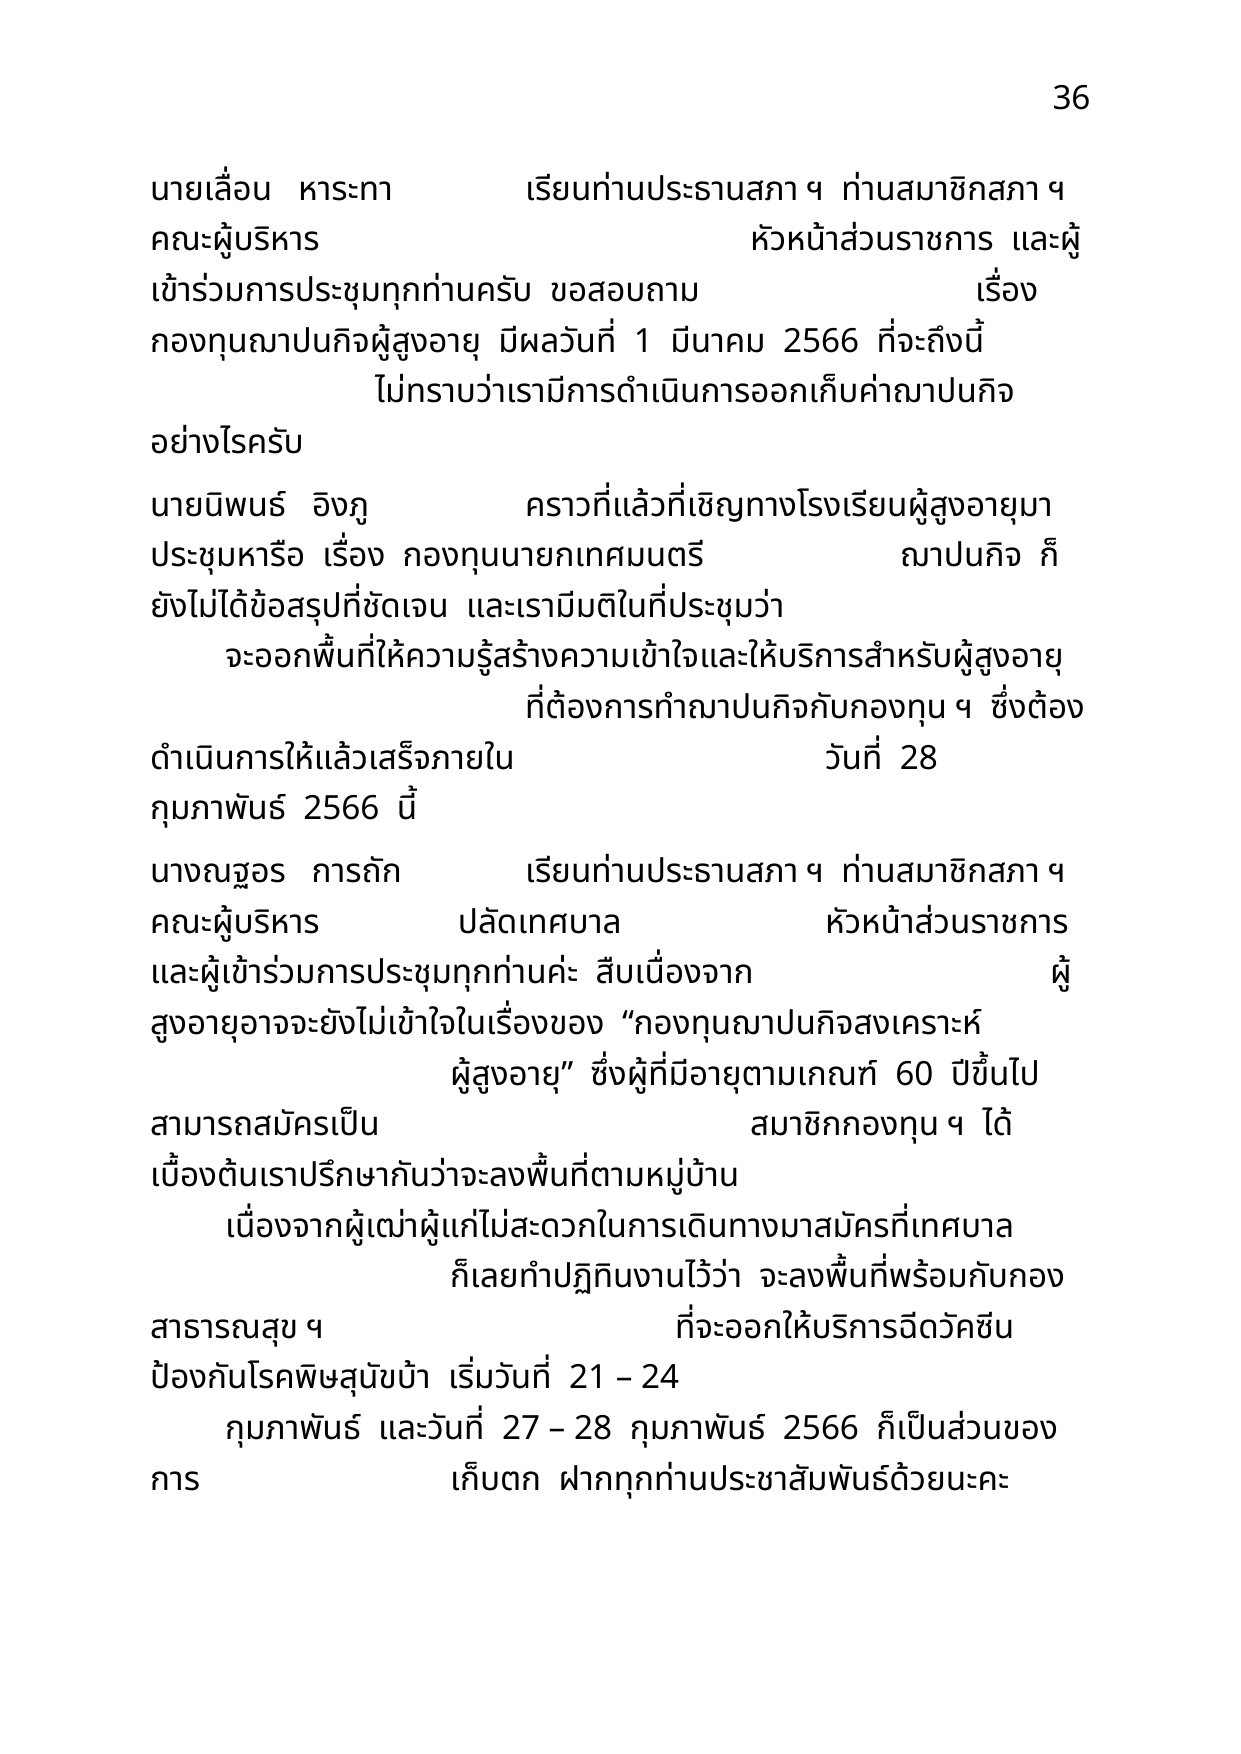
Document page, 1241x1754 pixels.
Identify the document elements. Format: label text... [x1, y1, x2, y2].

text นางณฐอร การถัก เรียนท่านประธานสภา ฯ ท่านสมาชิกสภา ฯ คณะผู้บริหาร ปลัดเทศบาล หัวหน้าส่วนราชการ และผู้เข้าร่วมการประชุมทุกท่านค่ะ สืบเนื่องจาก ผู้สูงอายุอาจจะยังไม่เข้าใจในเรื่องของ “กองทุนฌาปนกิจสงเคราะห์ ผู้สูงอายุ” ซึ่งผู้ที่มีอายุตามเกณฑ์ 60 ปีขึ้นไป สามารถสมัครเป็น สมาชิกกองทุน ฯ ได้ เบื้องต้นเราปรึกษากันว่าจะลงพื้นที่ตามหมู่บ้าน เนื่องจากผู้เฒ่าผู้แก่ไม่สะดวกในการเดินทางมาสมัครที่เทศบาล ก็เลยทำปฏิทินงานไว้ว่า จะลงพื้นที่พร้อมกับกองสาธารณสุข ฯ ที่จะออกให้บริการฉีดวัคซีนป้องกันโรคพิษสุนัขบ้า เริ่มวันที่ 21 – 24 กุมภาพันธ์ และวันที่ 27 – 28 กุมภาพันธ์ 2566 ก็เป็นส่วนของการ เก็บตก ฝากทุกท่านประชาสัมพันธ์ด้วยนะคะ [150, 847, 1090, 1505]
text นายเลื่อน หาระทา เรียนท่านประธานสภา ฯ ท่านสมาชิกสภา ฯ คณะผู้บริหาร หัวหน้าส่วนราชการ และผู้เข้าร่วมการประชุมทุกท่านครับ ขอสอบถาม เรื่อง กองทุนฌาปนกิจผู้สูงอายุ มีผลวันที่ 1 มีนาคม 2566 ที่จะถึงนี้ ไม่ทราบว่าเรามีการดำเนินการออกเก็บค่าฌาปนกิจอย่างไรครับ [150, 165, 1090, 468]
text นายนิพนธ์ อิงภู คราวที่แล้วที่เชิญทางโรงเรียนผู้สูงอายุมาประชุมหารือ เรื่อง กองทุนนายกเทศมนตรี ฌาปนกิจ ก็ยังไม่ได้ข้อสรุปที่ชัดเจน และเรามีมติในที่ประชุมว่า จะออกพื้นที่ให้ความรู้สร้างความเข้าใจและให้บริการสำหรับผู้สูงอายุ ที่ต้องการทำฌาปนกิจกับกองทุน ฯ ซึ่งต้องดำเนินการให้แล้วเสร็จภายใน วันที่ 28 กุมภาพันธ์ 2566 นี้ [150, 481, 1090, 835]
